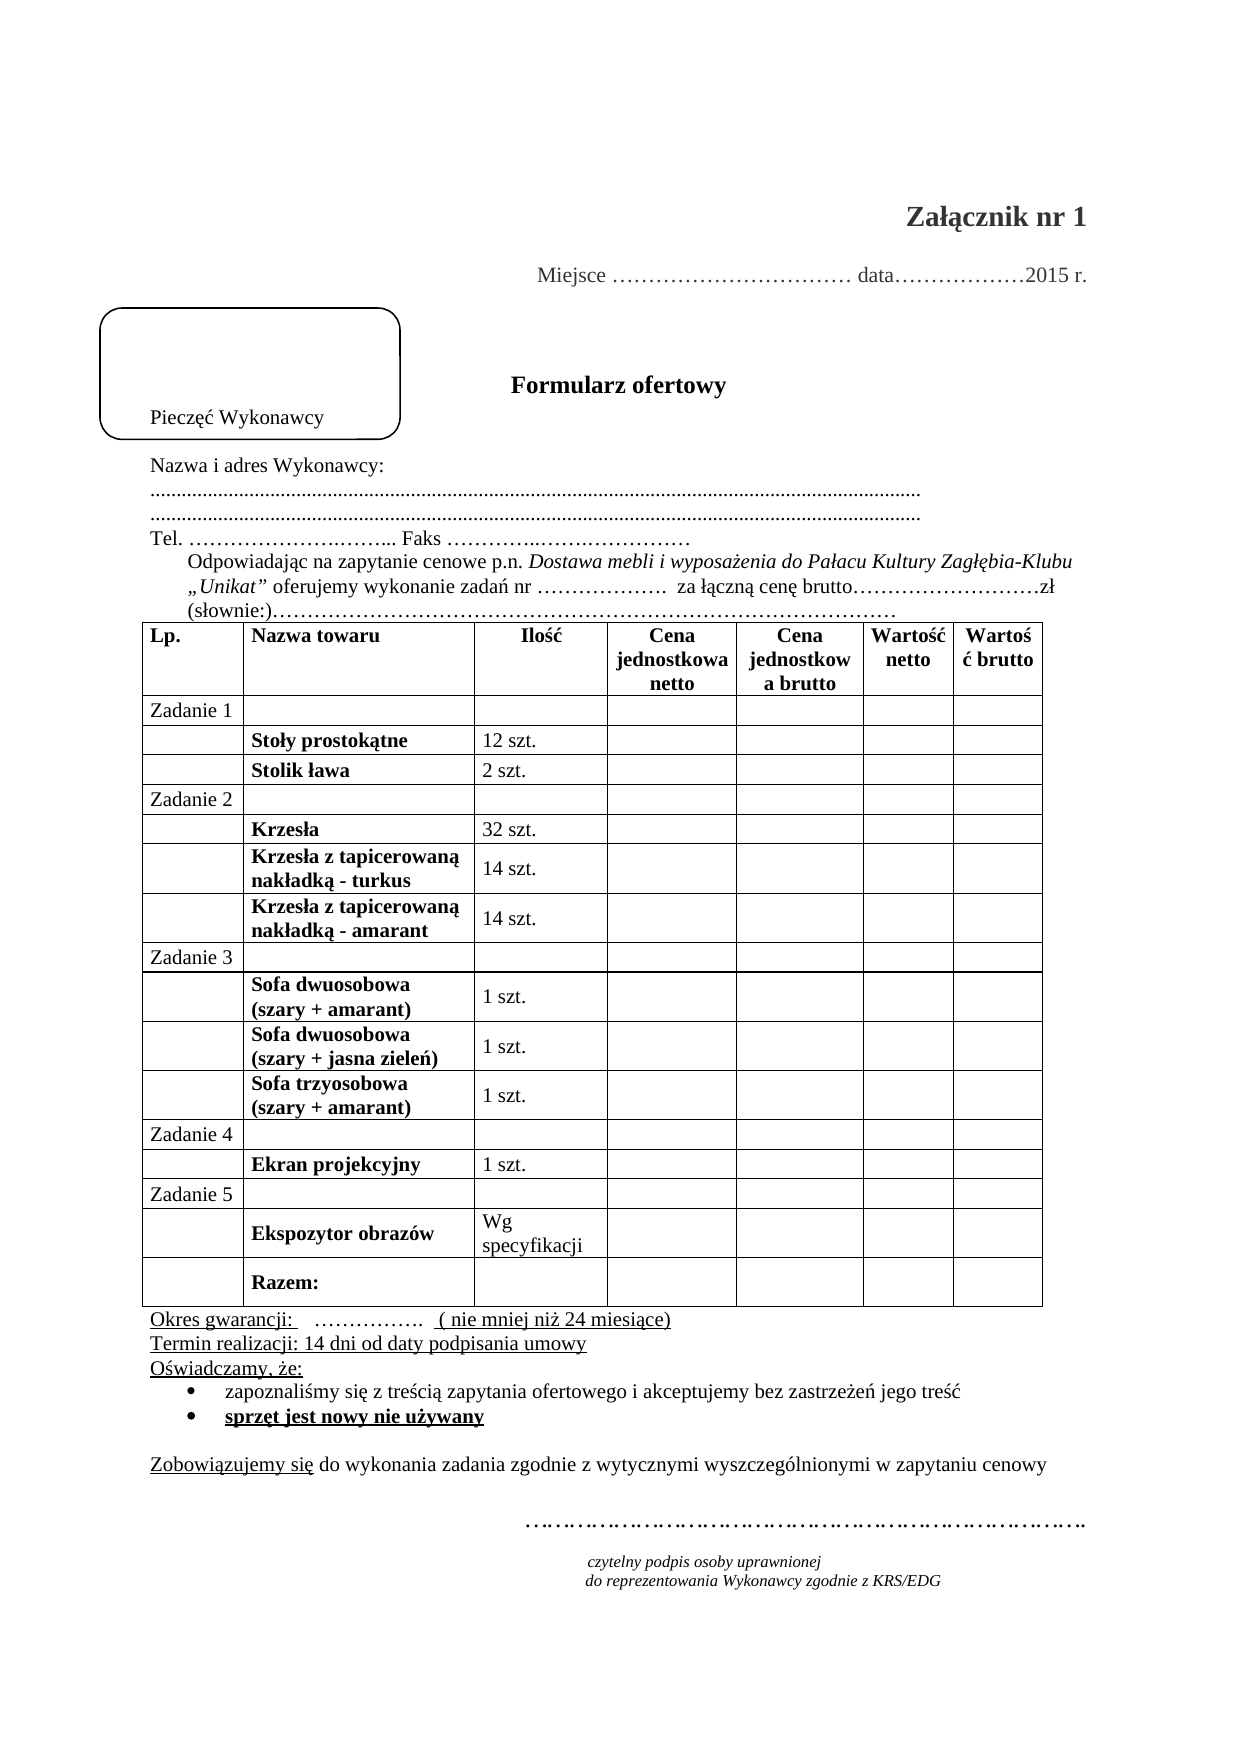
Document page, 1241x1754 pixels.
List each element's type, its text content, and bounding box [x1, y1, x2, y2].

table_header Cena jednostkowa brutto [737, 623, 863, 695]
table_cell [737, 894, 863, 942]
table_cell [608, 1209, 736, 1257]
table_cell [954, 726, 1042, 754]
table_cell [737, 785, 863, 814]
table_header Wartość brutto [954, 623, 1042, 695]
table_cell [737, 1258, 863, 1306]
table_cell [954, 844, 1042, 892]
table_cell [864, 1209, 953, 1257]
table_cell Stolik ława [244, 755, 474, 784]
table_cell [475, 696, 607, 724]
table_cell [737, 1022, 863, 1070]
table_cell [737, 844, 863, 892]
table_cell [864, 943, 953, 971]
table_cell Ekran projekcyjny [244, 1150, 474, 1178]
text .................................................................................................................................................... [150, 477, 1087, 501]
table_cell Krzesła [244, 815, 474, 843]
table_cell [608, 1071, 736, 1119]
table_cell [864, 894, 953, 942]
table_cell [608, 894, 736, 942]
table_cell Zadanie 5 [143, 1179, 243, 1208]
table_cell [737, 1150, 863, 1178]
table_cell Zadanie 4 [143, 1120, 243, 1148]
table_cell Zadanie 1 [143, 696, 243, 724]
table_cell [954, 1022, 1042, 1070]
table_header Cena jednostkowa netto [608, 623, 736, 695]
text Zobowiązujemy się do wykonania zadania zgodnie z wytycznymi wyszczególnionymi w zapytaniu cenowy [150, 1452, 1087, 1476]
table_cell [954, 1209, 1042, 1257]
table_cell [954, 943, 1042, 971]
table_cell [608, 1022, 736, 1070]
table_cell [864, 785, 953, 814]
table_cell [864, 1150, 953, 1178]
table_cell 1 szt. [475, 1071, 607, 1119]
table_cell [244, 1120, 474, 1148]
table_cell [608, 1179, 736, 1208]
text Okres gwarancji: ……………. ( nie mniej niż 24 miesiące) [150, 1307, 1087, 1331]
text Pieczęć Wykonawcy [150, 405, 1087, 429]
table_cell [954, 1120, 1042, 1148]
table_cell 2 szt. [475, 755, 607, 784]
table_cell [143, 726, 243, 754]
table_cell 1 szt. [475, 1022, 607, 1070]
table_cell [143, 1150, 243, 1178]
table_header Wartość netto [864, 623, 953, 695]
table_cell [737, 1209, 863, 1257]
text Nazwa i adres Wykonawcy: [150, 453, 1087, 477]
table_cell 1 szt. [475, 973, 607, 1021]
text Oświadczamy, że: [150, 1355, 1087, 1379]
table_cell [864, 1179, 953, 1208]
table_header Lp. [143, 623, 243, 695]
table_cell 14 szt. [475, 894, 607, 942]
table_cell [954, 815, 1042, 843]
text Formularz ofertowy [150, 370, 1087, 399]
table_cell [608, 844, 736, 892]
table_cell Stoły prostokątne [244, 726, 474, 754]
table_cell Zadanie 3 [143, 943, 243, 971]
table_cell 14 szt. [475, 844, 607, 892]
table_cell 32 szt. [475, 815, 607, 843]
table_cell Razem: [244, 1258, 474, 1306]
table_cell [608, 726, 736, 754]
table_cell [864, 1258, 953, 1306]
table_cell [737, 1071, 863, 1119]
text Odpowiadając na zapytanie cenowe p.n. Dostawa mebli i wyposażenia do Pałacu Kultury Zagłębia-Klubu „Unikat” oferujemy wykonanie zadań nr ………………. za łączną cenę brutto………………………zł (słownie:)……………………………………………………………………………… [187, 549, 1087, 622]
table_cell Krzesła z tapicerowaną nakładką - turkus [244, 844, 474, 892]
table_cell [475, 1120, 607, 1148]
table_cell [954, 696, 1042, 724]
text Tel. ………………….……... Faks …………..…….…………… [150, 525, 1087, 549]
table_cell [864, 1071, 953, 1119]
table_cell [864, 1022, 953, 1070]
table_cell [737, 696, 863, 724]
table_cell [954, 1071, 1042, 1119]
text do reprezentowania Wykonawcy zgodnie z KRS/EDG [464, 1571, 1087, 1590]
table_cell [864, 726, 953, 754]
table_cell [737, 973, 863, 1021]
table_cell 1 szt. [475, 1150, 607, 1178]
table_cell [244, 696, 474, 724]
text Załącznik nr 1 [150, 199, 1087, 233]
table_header Ilość [475, 623, 607, 695]
table_cell [608, 943, 736, 971]
table_cell Sofa dwuosobowa (szary + amarant) [244, 973, 474, 1021]
table_cell [737, 1120, 863, 1148]
table_cell Ekspozytor obrazów [244, 1209, 474, 1257]
table_cell [244, 785, 474, 814]
table_cell [143, 973, 243, 1021]
text .................................................................................................................................................... [150, 501, 1087, 525]
table_cell [737, 1179, 863, 1208]
text Termin realizacji: 14 dni od daty podpisania umowy [150, 1331, 1087, 1355]
table_cell [143, 1022, 243, 1070]
table_cell [608, 973, 736, 1021]
table_cell [143, 1209, 243, 1257]
table_cell Wg specyfikacji [475, 1209, 607, 1257]
table_cell [475, 1258, 607, 1306]
table_cell [864, 973, 953, 1021]
table_cell [737, 726, 863, 754]
table_cell [244, 943, 474, 971]
table_cell [608, 1258, 736, 1306]
text Miejsce …………………………… data………………2015 r. [150, 262, 1087, 287]
table_cell [143, 1071, 243, 1119]
table_cell [143, 894, 243, 942]
table_cell [864, 1120, 953, 1148]
table_cell [244, 1179, 474, 1208]
table_cell [143, 1258, 243, 1306]
table_cell [608, 785, 736, 814]
table_cell [954, 973, 1042, 1021]
table_cell [608, 1120, 736, 1148]
table_cell [864, 755, 953, 784]
table_cell [954, 785, 1042, 814]
table_cell [864, 844, 953, 892]
table_cell [864, 696, 953, 724]
list zapoznaliśmy się z treścią zapytania ofertowego i akceptujemy bez zastrzeżeń jego treść [187, 1379, 1087, 1403]
list sprzęt jest nowy nie używany [187, 1403, 1087, 1428]
table_cell [143, 755, 243, 784]
table_cell [864, 815, 953, 843]
table_cell [954, 1179, 1042, 1208]
table_cell Sofa trzyosobowa (szary + amarant) [244, 1071, 474, 1119]
table_cell [608, 755, 736, 784]
table_cell [143, 844, 243, 892]
table_cell [737, 943, 863, 971]
table_cell Zadanie 2 [143, 785, 243, 814]
table_cell [954, 755, 1042, 784]
table_cell [475, 785, 607, 814]
table_cell [608, 1150, 736, 1178]
table_cell [143, 815, 243, 843]
table_cell [954, 894, 1042, 942]
table_cell [954, 1150, 1042, 1178]
table_cell [737, 755, 863, 784]
table_cell [475, 943, 607, 971]
table_cell [608, 815, 736, 843]
table_cell [475, 1179, 607, 1208]
table_cell [737, 815, 863, 843]
text …………………………………………………………………. czytelny podpis osoby uprawnionej [150, 1504, 1087, 1571]
table_cell [608, 696, 736, 724]
table_cell Sofa dwuosobowa (szary + jasna zieleń) [244, 1022, 474, 1070]
table_cell Krzesła z tapicerowaną nakładką - amarant [244, 894, 474, 942]
table_cell 12 szt. [475, 726, 607, 754]
table_cell [954, 1258, 1042, 1306]
table_header Nazwa towaru [244, 623, 474, 695]
